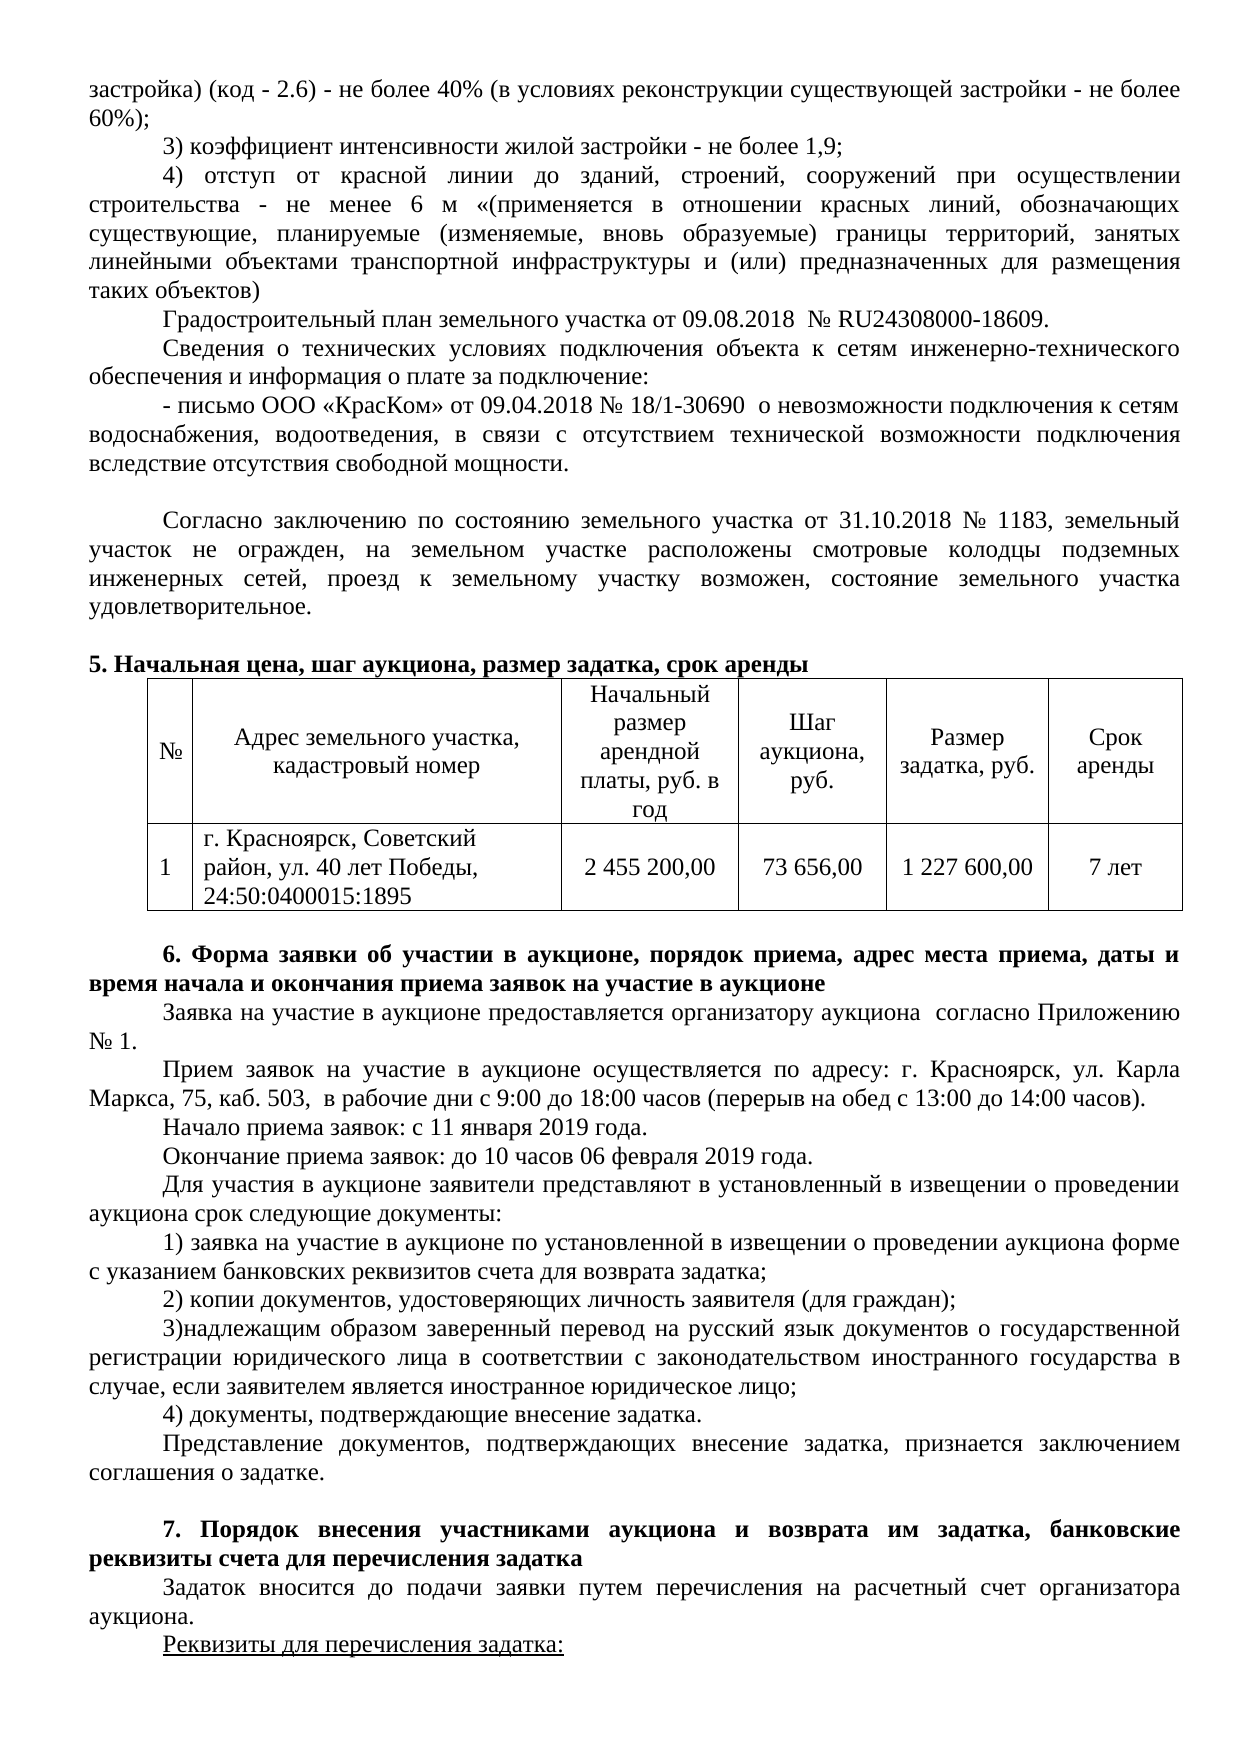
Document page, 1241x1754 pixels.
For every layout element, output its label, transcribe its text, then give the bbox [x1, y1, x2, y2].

text Согласно заключению по состоянию земельного участка от 31.10.2018 № 1183, земельный участок не огражден, на земельном участке расположены смотровые колодцы подземных инженерных сетей, проезд к земельному участку возможен, состояние земельного участка удовлетворительное. [89, 505, 1181, 620]
table_cell 1 227 600,00 [887, 824, 1048, 910]
text Начало приема заявок: с 11 января 2019 года. [89, 1112, 1181, 1141]
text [89, 74, 1181, 131]
table_cell 73 656,00 [739, 824, 886, 910]
table_header Адрес земельного участка, кадастровый номер [193, 679, 561, 822]
text Для участия в аукционе заявители представляют в установленный в извещении о проведении аукциона срок следующие документы: [89, 1169, 1181, 1227]
text 4) отступ от красной линии до зданий, строений, сооружений при осуществлении строительства - не менее 6 м «(применяется в отношении красных линий, обозначающих существующие, планируемые (изменяемые, вновь образуемые) границы территорий, занятых линейными объектами транспортной инфраструктуры и (или) предназначенных для размещения таких объектов) [89, 160, 1181, 304]
text Задаток вносится до подачи заявки путем перечисления на расчетный счет организатора аукциона. [89, 1572, 1181, 1629]
table_cell 2 455 200,00 [562, 824, 738, 910]
text 4) документы, подтверждающие внесение задатка. [89, 1399, 1181, 1428]
table_cell 7 лет [1049, 824, 1182, 910]
table_header Размер задатка, руб. [887, 679, 1048, 822]
text 1) заявка на участие в аукционе по установленной в извещении о проведении аукциона форме с указанием банковских реквизитов счета для возврата задатка; [89, 1227, 1181, 1284]
text Прием заявок на участие в аукционе осуществляется по адресу: г. Красноярск, ул. Карла Маркса, 75, каб. 503, в рабочие дни с 9:00 до 18:00 часов (перерыв на обед с 13:00 до 14:00 часов). [89, 1054, 1181, 1112]
text 2) копии документов, удостоверяющих личность заявителя (для граждан); [89, 1284, 1181, 1313]
text Представление документов, подтверждающих внесение задатка, признается заключением соглашения о задатке. [89, 1428, 1181, 1486]
table_header Срок аренды [1049, 679, 1182, 822]
table_header Шаг аукциона, руб. [739, 679, 886, 822]
text 7. Порядок внесения участниками аукциона и возврата им задатка, банковские реквизиты счета для перечисления задатка [89, 1514, 1181, 1572]
text - письмо ООО «КрасКом» от 09.04.2018 № 18/1-30690 о невозможности подключения к сетям водоснабжения, водоотведения, в связи с отсутствием технической возможности подключения вследствие отсутствия свободной мощности. [89, 390, 1181, 476]
text Сведения о технических условиях подключения объекта к сетям инженерно-технического обеспечения и информация о плате за подключение: [89, 333, 1181, 390]
table_cell 1 [148, 824, 192, 910]
text Заявка на участие в аукционе предоставляется организатору аукциона согласно Приложению № 1. [89, 997, 1181, 1054]
text 3) коэффициент интенсивности жилой застройки - не более 1,9; [89, 131, 1181, 160]
table_header Начальный размер арендной платы, руб. в год [562, 679, 738, 822]
text Окончание приема заявок: до 10 часов 06 февраля 2019 года. [89, 1141, 1181, 1169]
text 5. Начальная цена, шаг аукциона, размер задатка, срок аренды [89, 649, 1181, 678]
text 3)надлежащим образом заверенный перевод на русский язык документов о государственной регистрации юридического лица в соответствии с законодательством иностранного государства в случае, если заявителем является иностранное юридическое лицо; [89, 1313, 1181, 1399]
table_header № [148, 679, 192, 822]
text 6. Форма заявки об участии в аукционе, порядок приема, адрес места приема, даты и время начала и окончания приема заявок на участие в аукционе [89, 939, 1181, 997]
text Реквизиты для перечисления задатка: [89, 1629, 1181, 1658]
table_cell г. Красноярск, Советский район, ул. 40 лет Победы, 24:50:0400015:1895 [193, 824, 561, 910]
text Градостроительный план земельного участка от 09.08.2018 № RU24308000-18609. [89, 304, 1181, 333]
